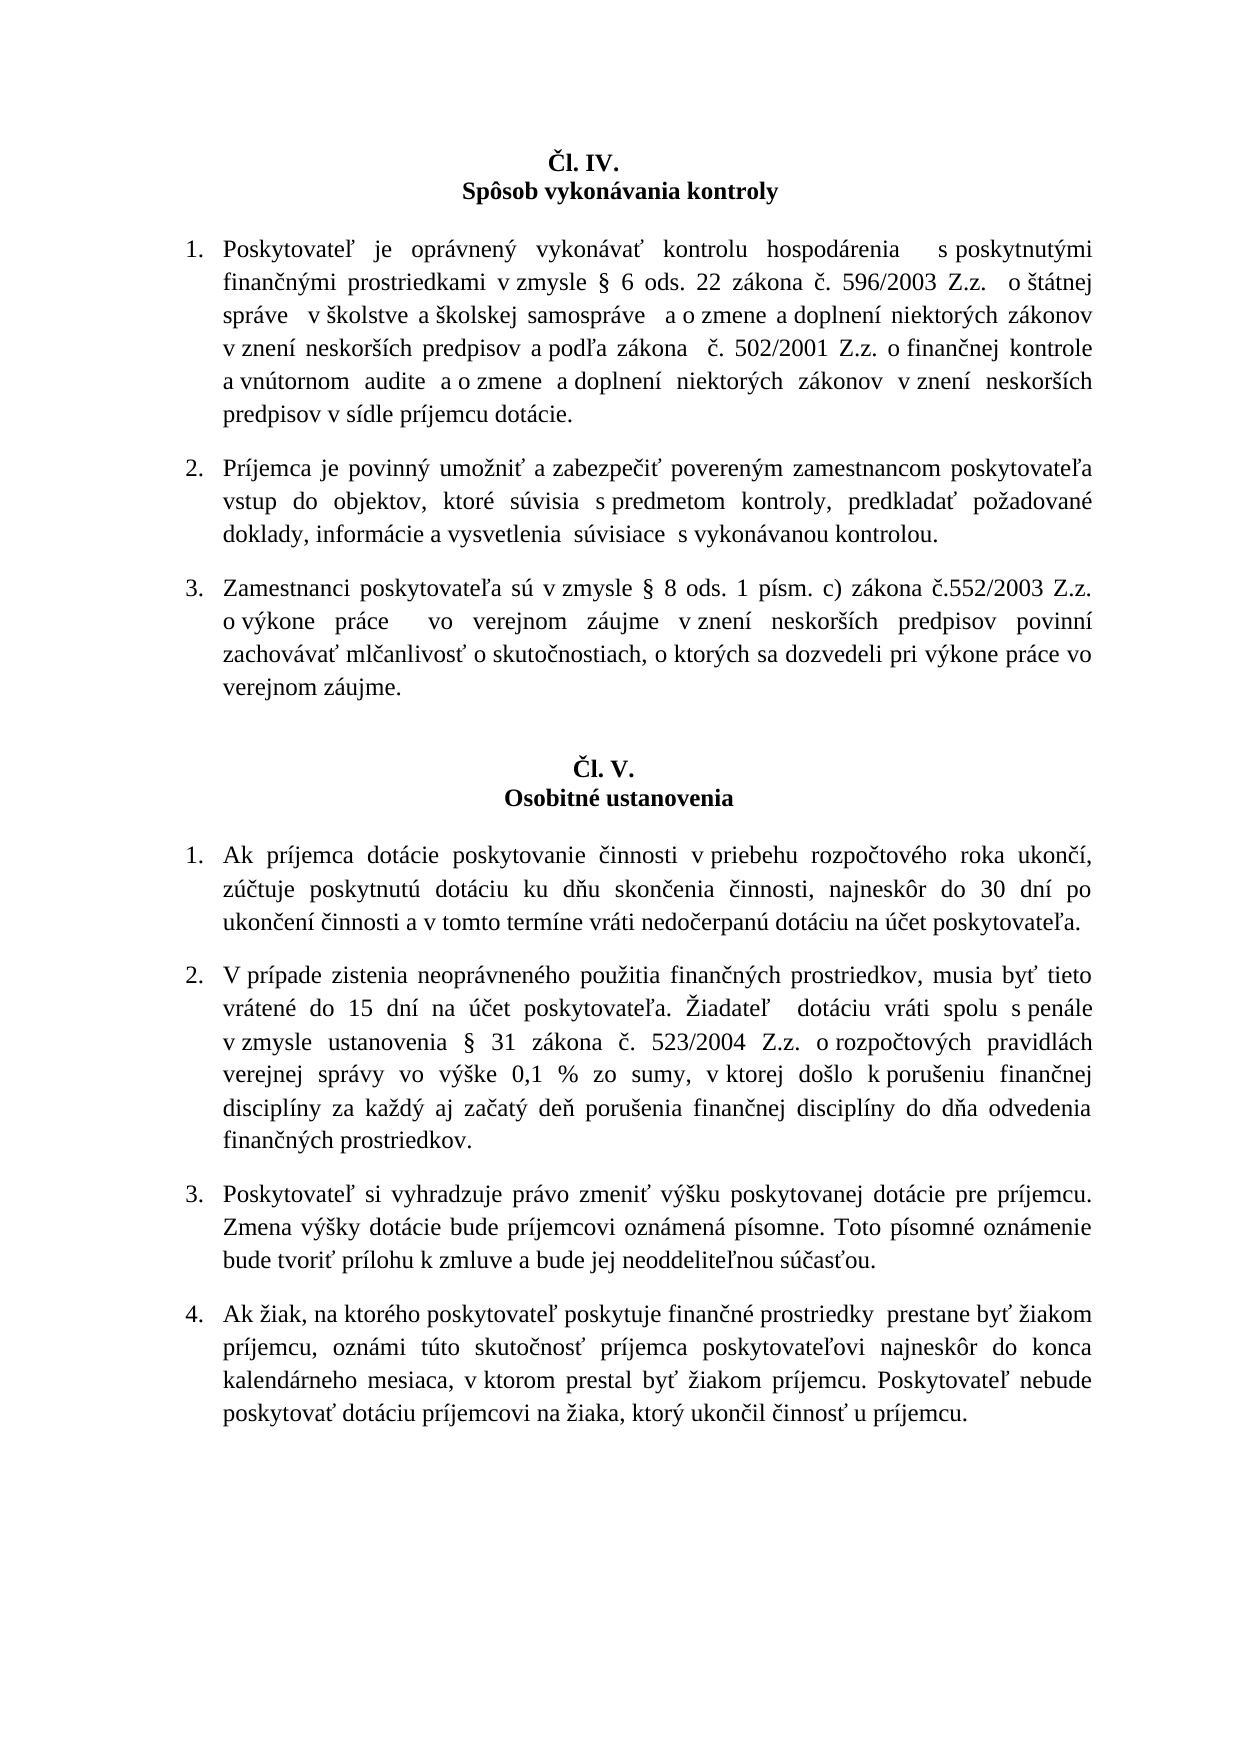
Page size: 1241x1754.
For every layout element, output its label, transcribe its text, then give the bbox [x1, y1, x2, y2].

list Zamestnanci poskytovateľa sú v zmysle § 8 ods. 1 písm. c) zákona č.552/2003 Z.z. o výkone práce vo verejnom záujme v znení neskorších predpisov povinní zachovávať mlčanlivosť o skutočnostiach, o ktorých sa dozvedeli pri výkone práce vo verejnom záujme. [185, 573, 1093, 701]
list V prípade zistenia neoprávneného použitia finančných prostriedkov, musia byť tieto vrátené do 15 dní na účet poskytovateľa. Žiadateľ dotáciu vráti spolu s penále v zmysle ustanovenia § 31 zákona č. 523/2004 Z.z. o rozpočtových pravidlách verejnej správy vo výške 0,1 % zo sumy, v ktorej došlo k porušeniu finančnej disciplíny za každý aj začatý deň porušenia finančnej disciplíny do dňa odvedenia finančných prostriedkov. [185, 961, 1093, 1154]
list Príjemca je povinný umožniť a zabezpečiť povereným zamestnancom poskytovateľa vstup do objektov, ktoré súvisia s predmetom kontroly, predkladať požadované doklady, informácie a vysvetlenia súvisiace s vykonávanou kontrolou. [185, 453, 1093, 548]
text Čl. V. [148, 754, 1093, 783]
list Poskytovateľ je oprávnený vykonávať kontrolu hospodárenia s poskytnutými finančnými prostriedkami v zmysle § 6 ods. 22 zákona č. 596/2003 Z.z. o štátnej správe v školstve a školskej samospráve a o zmene a doplnení niektorých zákonov v znení neskorších predpisov a podľa zákona č. 502/2001 Z.z. o finančnej kontrole a vnútornom audite a o zmene a doplnení niektorých zákonov v znení neskorších predpisov v sídle príjemcu dotácie. [185, 234, 1093, 428]
list Ak príjemca dotácie poskytovanie činnosti v priebehu rozpočtového roka ukončí, zúčtuje poskytnutú dotáciu ku dňu skončenia činnosti, najneskôr do 30 dní po ukončení činnosti a v tomto termíne vráti nedočerpanú dotáciu na účet poskytovateľa. [185, 841, 1093, 935]
text Čl. IV. [148, 148, 1093, 176]
text Spôsob vykonávania kontroly [148, 176, 1093, 205]
list Poskytovateľ si vyhradzuje právo zmeniť výšku poskytovanej dotácie pre príjemcu. Zmena výšky dotácie bude príjemcovi oznámená písomne. Toto písomné oznámenie bude tvoriť prílohu k zmluve a bude jej neoddeliteľnou súčasťou. [185, 1179, 1093, 1274]
text Osobitné ustanovenia [148, 783, 1093, 812]
list Ak žiak, na ktorého poskytovateľ poskytuje finančné prostriedky prestane byť žiakom príjemcu, oznámi túto skutočnosť príjemca poskytovateľovi najneskôr do konca kalendárneho mesiaca, v ktorom prestal byť žiakom príjemcu. Poskytovateľ nebude poskytovať dotáciu príjemcovi na žiaka, ktorý ukončil činnosť u príjemcu. [185, 1299, 1093, 1427]
